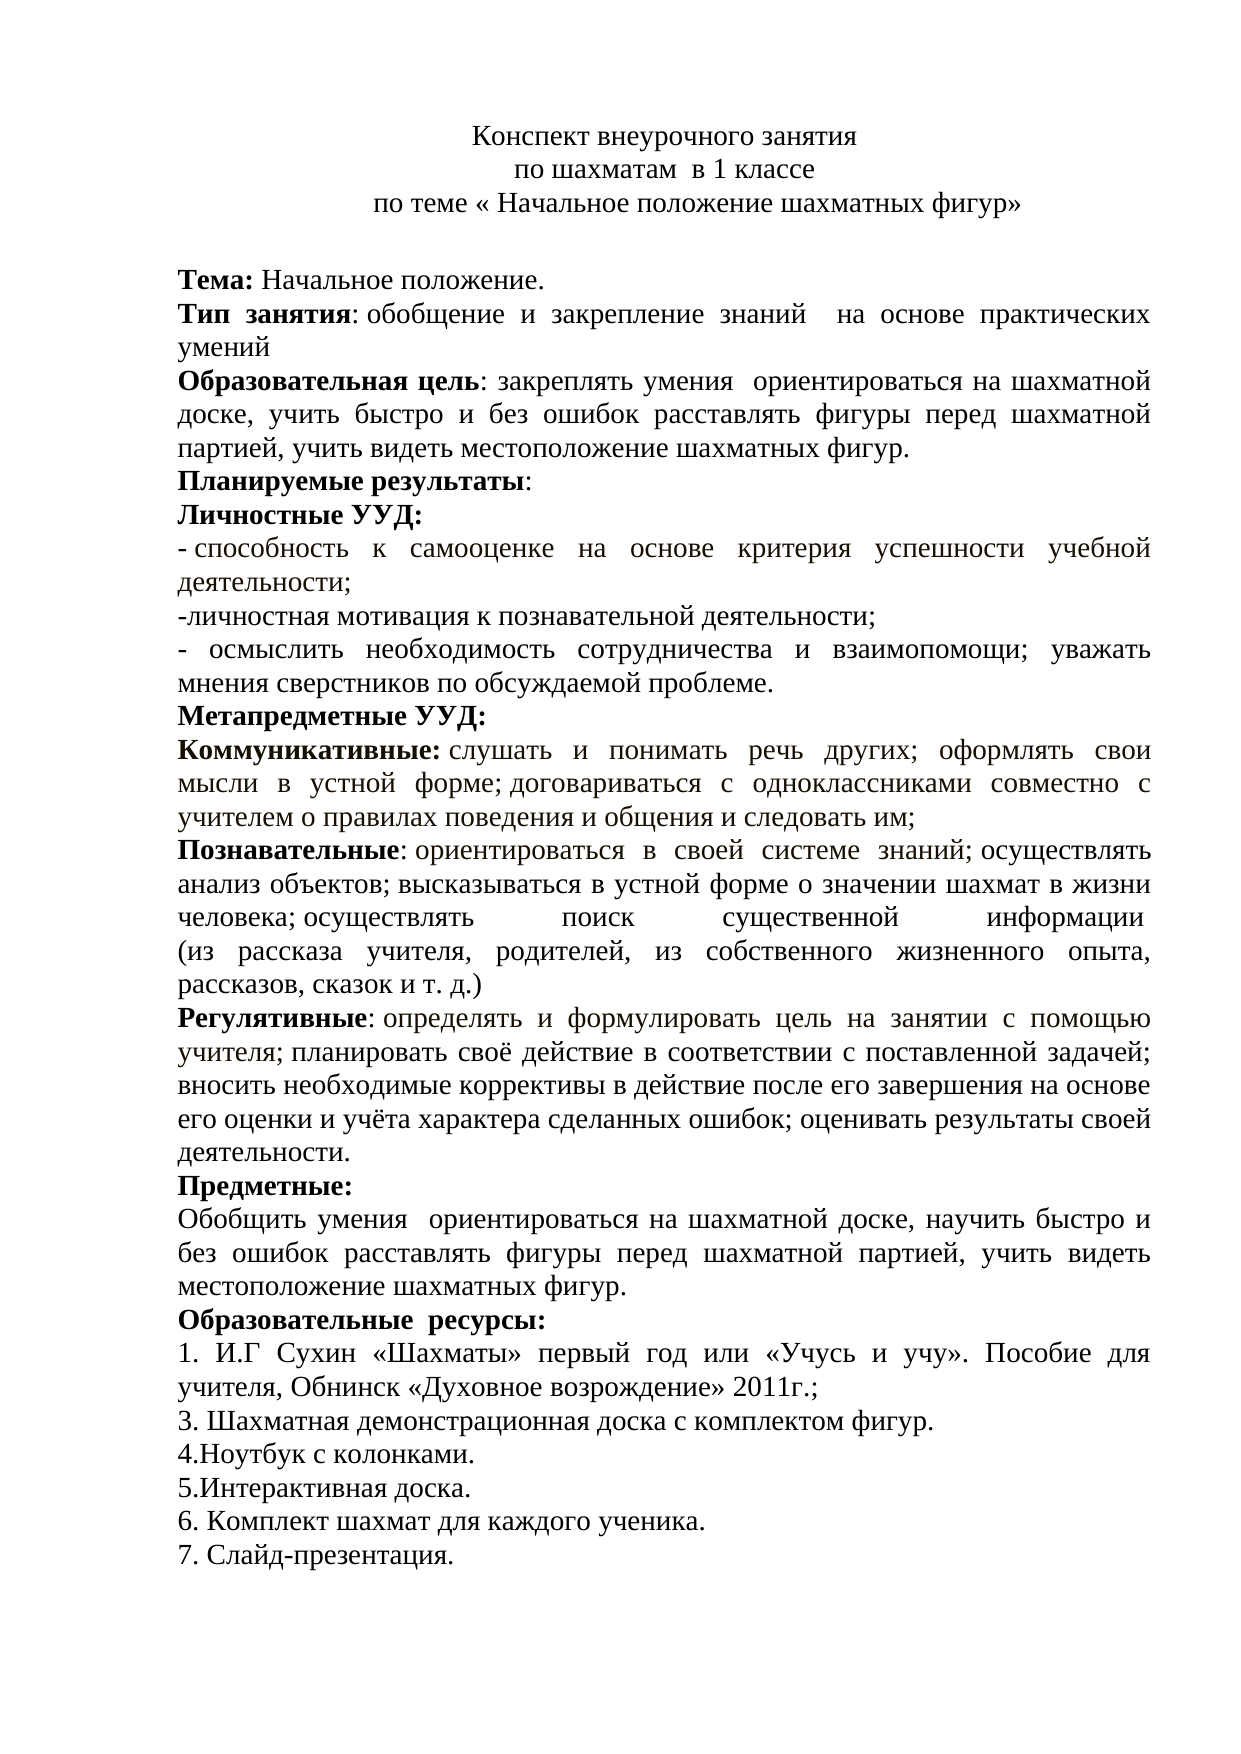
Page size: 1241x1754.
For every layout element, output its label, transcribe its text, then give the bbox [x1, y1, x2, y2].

text Коммуникативные: слушать и понимать речь других; оформлять свои мысли в устной форме; договариваться с одноклассниками совместно с учителем о правилах поведения и общения и следовать им; [177, 732, 1152, 832]
text Метапредметные УУД: [177, 698, 1152, 732]
text 4.Ноутбук с колонками. [177, 1436, 1152, 1470]
text Образовательные ресурсы: [177, 1302, 1152, 1336]
text Личностные УУД: [177, 497, 1152, 531]
text Образовательная цель: закреплять умения ориентироваться на шахматной доске, учить быстро и без ошибок расставлять фигуры перед шахматной партией, учить видеть местоположение шахматных фигур. [177, 363, 1152, 463]
text Предметные: [177, 1168, 1152, 1201]
text 5.Интерактивная доска. [177, 1470, 1152, 1503]
text -личностная мотивация к познавательной деятельности; [177, 598, 1152, 631]
text Планируемые результаты: [177, 463, 1152, 497]
text Познавательные: ориентироваться в своей системе знаний; осуществлять анализ объектов; высказываться в устной форме о значении шахмат в жизни человека; осуществлять поиск существенной информации (из рассказа учителя, родителей, из собственного жизненного опыта, рассказов, сказок и т. д.) [177, 832, 1152, 1000]
text по теме « Начальное положение шахматных фигур» [177, 185, 1152, 219]
text Тип занятия: обобщение и закрепление знаний на основе практических умений [177, 296, 1152, 363]
text 3. Шахматная демонстрационная доска с комплектом фигур. [177, 1403, 1152, 1436]
text 6. Комплект шахмат для каждого ученика. [177, 1503, 1152, 1537]
text по шахматам в 1 классе [177, 152, 1152, 185]
text Конспект внеурочного занятия [177, 118, 1152, 152]
text Тема: Начальное положение. [177, 262, 1152, 296]
text Обобщить умения ориентироваться на шахматной доске, научить быстро и без ошибок расставлять фигуры перед шахматной партией, учить видеть местоположение шахматных фигур. [177, 1201, 1152, 1302]
text 1. И.Г Сухин «Шахматы» первый год или «Учусь и учу». Пособие для учителя, Обнинск «Духовное возрождение» 2011г.; [177, 1336, 1152, 1403]
text Регулятивные: определять и формулировать цель на занятии с помощью учителя; планировать своё действие в соответствии с поставленной задачей; вносить необходимые коррективы в действие после его завершения на основе его оценки и учёта характера сделанных ошибок; оценивать результаты своей деятельности. [177, 1000, 1152, 1168]
text - способность к самооценке на основе критерия успешности учебной деятельности; [177, 531, 1152, 598]
text - осмыслить необходимость сотрудничества и взаимопомощи; уважать мнения сверстников по обсуждаемой проблеме. [177, 631, 1152, 698]
text 7. Слайд-презентация. [177, 1537, 1152, 1570]
